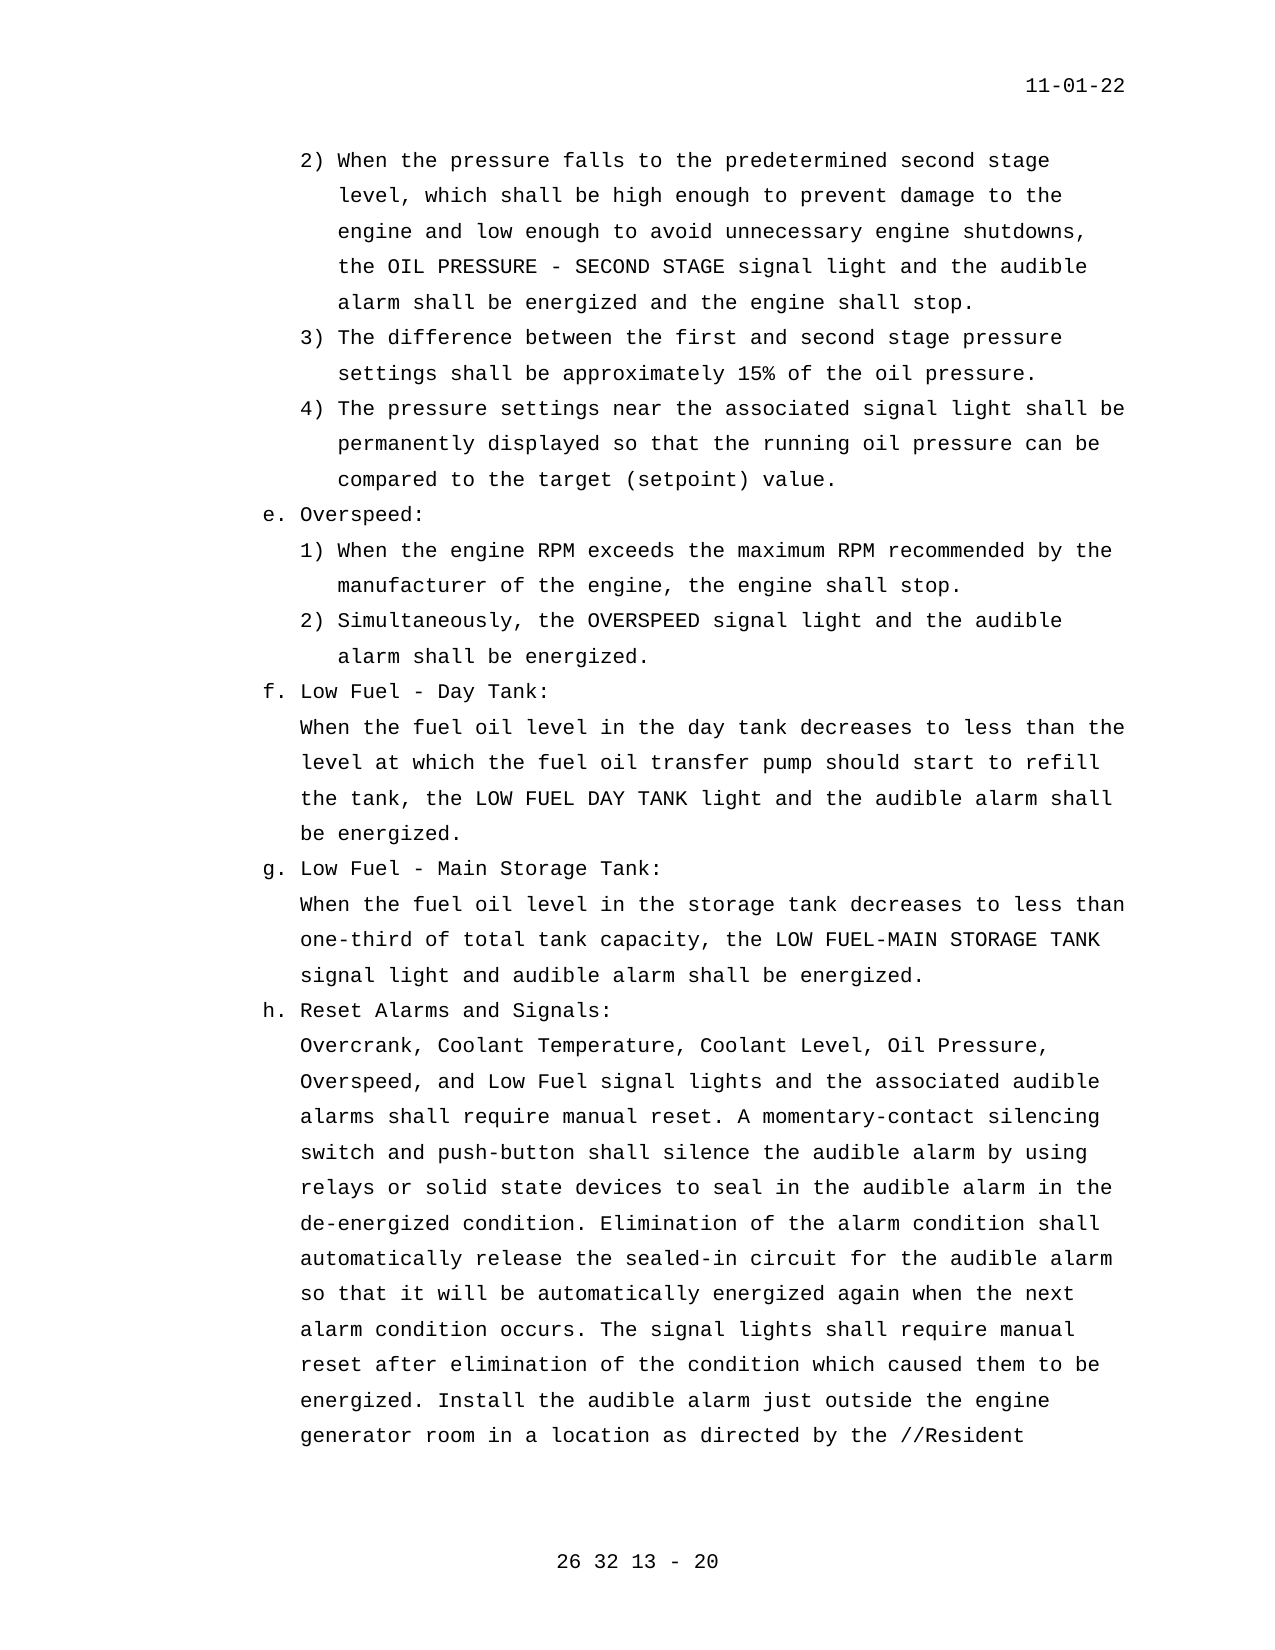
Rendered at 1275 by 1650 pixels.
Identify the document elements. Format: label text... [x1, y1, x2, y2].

text When the fuel oil level in the day tank decreases to less than the level at which the fuel oil transfer pump should start to refill the tank, the Low Fuel Day tank light and the audible alarm shall be energized. [262, 717, 1125, 847]
text h. Reset Alarms and Signals: [262, 1000, 1125, 1024]
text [262, 1035, 1125, 1449]
text g. Low Fuel - Main Storage Tank: [262, 858, 1125, 882]
text When the fuel oil level in the storage tank decreases to less than one-third of total tank capacity, the Low Fuel-Main Storage Tank signal light and audible alarm shall be energized. [262, 894, 1125, 988]
text e. Overspeed: [262, 504, 1125, 528]
text f. Low Fuel - Day Tank: [262, 681, 1125, 705]
text 2) Simultaneously, the OVERSPEED signal light and the audible alarm shall be energized. [300, 610, 1125, 669]
text 2) When the pressure falls to the predetermined second stage level, which shall be high enough to prevent damage to the engine and low enough to avoid unnecessary engine shutdowns, the OIL PRESSURE - SECOND STAGE signal light and the audible alarm shall be energized and the engine shall stop. [300, 150, 1125, 315]
text 3) The difference between the first and second stage pressure settings shall be approximately 15% of the oil pressure. [300, 327, 1125, 386]
text 1) When the engine RPM exceeds the maximum RPM recommended by the manufacturer of the engine, the engine shall stop. [300, 539, 1125, 599]
text 4) The pressure settings near the associated signal light shall be permanently displayed so that the running oil pressure can be compared to the target (setpoint) value. [300, 398, 1125, 492]
